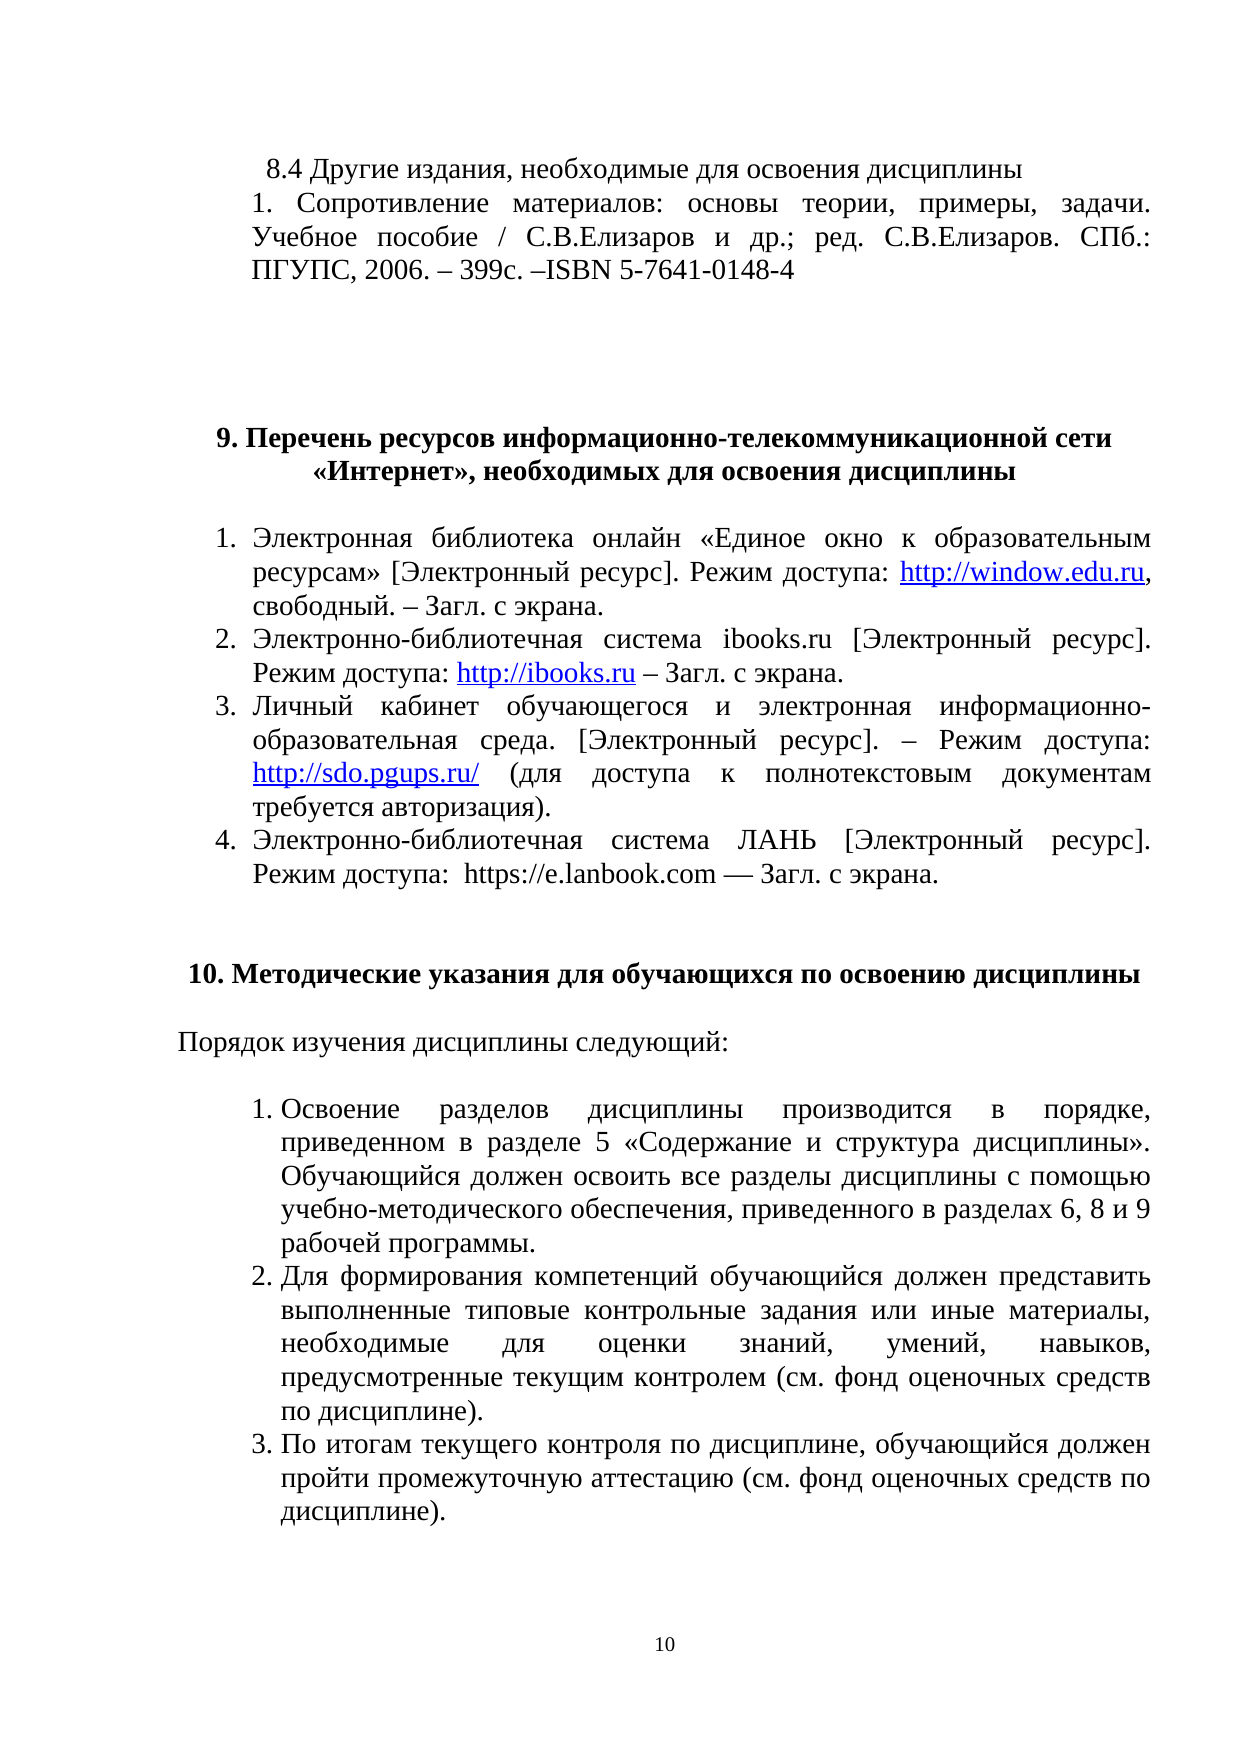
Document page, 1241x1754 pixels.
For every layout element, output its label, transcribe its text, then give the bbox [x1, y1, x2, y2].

list Освоение разделов дисциплины производится в порядке, приведенном в разделе 5 «Содержание и структура дисциплины». Обучающийся должен освоить все разделы дисциплины с помощью учебно-методического обеспечения, приведенного в разделах 6, 8 и 9 рабочей программы. [251, 1091, 1152, 1258]
text 1. Сопротивление материалов: основы теории, примеры, задачи. Учебное пособие / С.В.Елизаров и др.; ред. С.В.Елизаров. СПб.: ПГУПС, 2006. – 399с. –ISBN 5-7641-0148-4 [251, 185, 1152, 286]
list Электронно-библиотечная система ibooks.ru [Электронный ресурс]. Режим доступа: http://ibooks.ru – Загл. с экрана. [215, 621, 1152, 688]
text 8.4 Другие издания, необходимые для освоения дисциплины [177, 152, 1152, 185]
list По итогам текущего контроля по дисциплине, обучающийся должен пройти промежуточную аттестацию (см. фонд оценочных средств по дисциплине). [251, 1426, 1152, 1527]
text 10. Методические указания для обучающихся по освоению дисциплины [177, 957, 1152, 990]
list Для формирования компетенций обучающийся должен представить выполненные типовые контрольные задания или иные материалы, необходимые для оценки знаний, умений, навыков, предусмотренные текущим контролем (см. фонд оценочных средств по дисциплине). [251, 1258, 1152, 1426]
text «Интернет», необходимых для освоения дисциплины [177, 453, 1152, 487]
list Электронно-библиотечная система ЛАНЬ [Электронный ресурс]. Режим доступа: https://e.lanbook.com — Загл. с экрана. [215, 822, 1152, 889]
text 9. Перечень ресурсов информационно-телекоммуникационной сети [177, 420, 1152, 453]
list Личный кабинет обучающегося и электронная информационно-образовательная среда. [Электронный ресурс]. – Режим доступа: http://sdo.pgups.ru/ (для доступа к полнотекстовым документам требуется авторизация). [215, 688, 1152, 822]
list Электронная библиотека онлайн «Единое окно к образовательным ресурсам» [Электронный ресурс]. Режим доступа: http://window.edu.ru, свободный. – Загл. с экрана. [215, 521, 1152, 621]
text Порядок изучения дисциплины следующий: [177, 1024, 1152, 1057]
